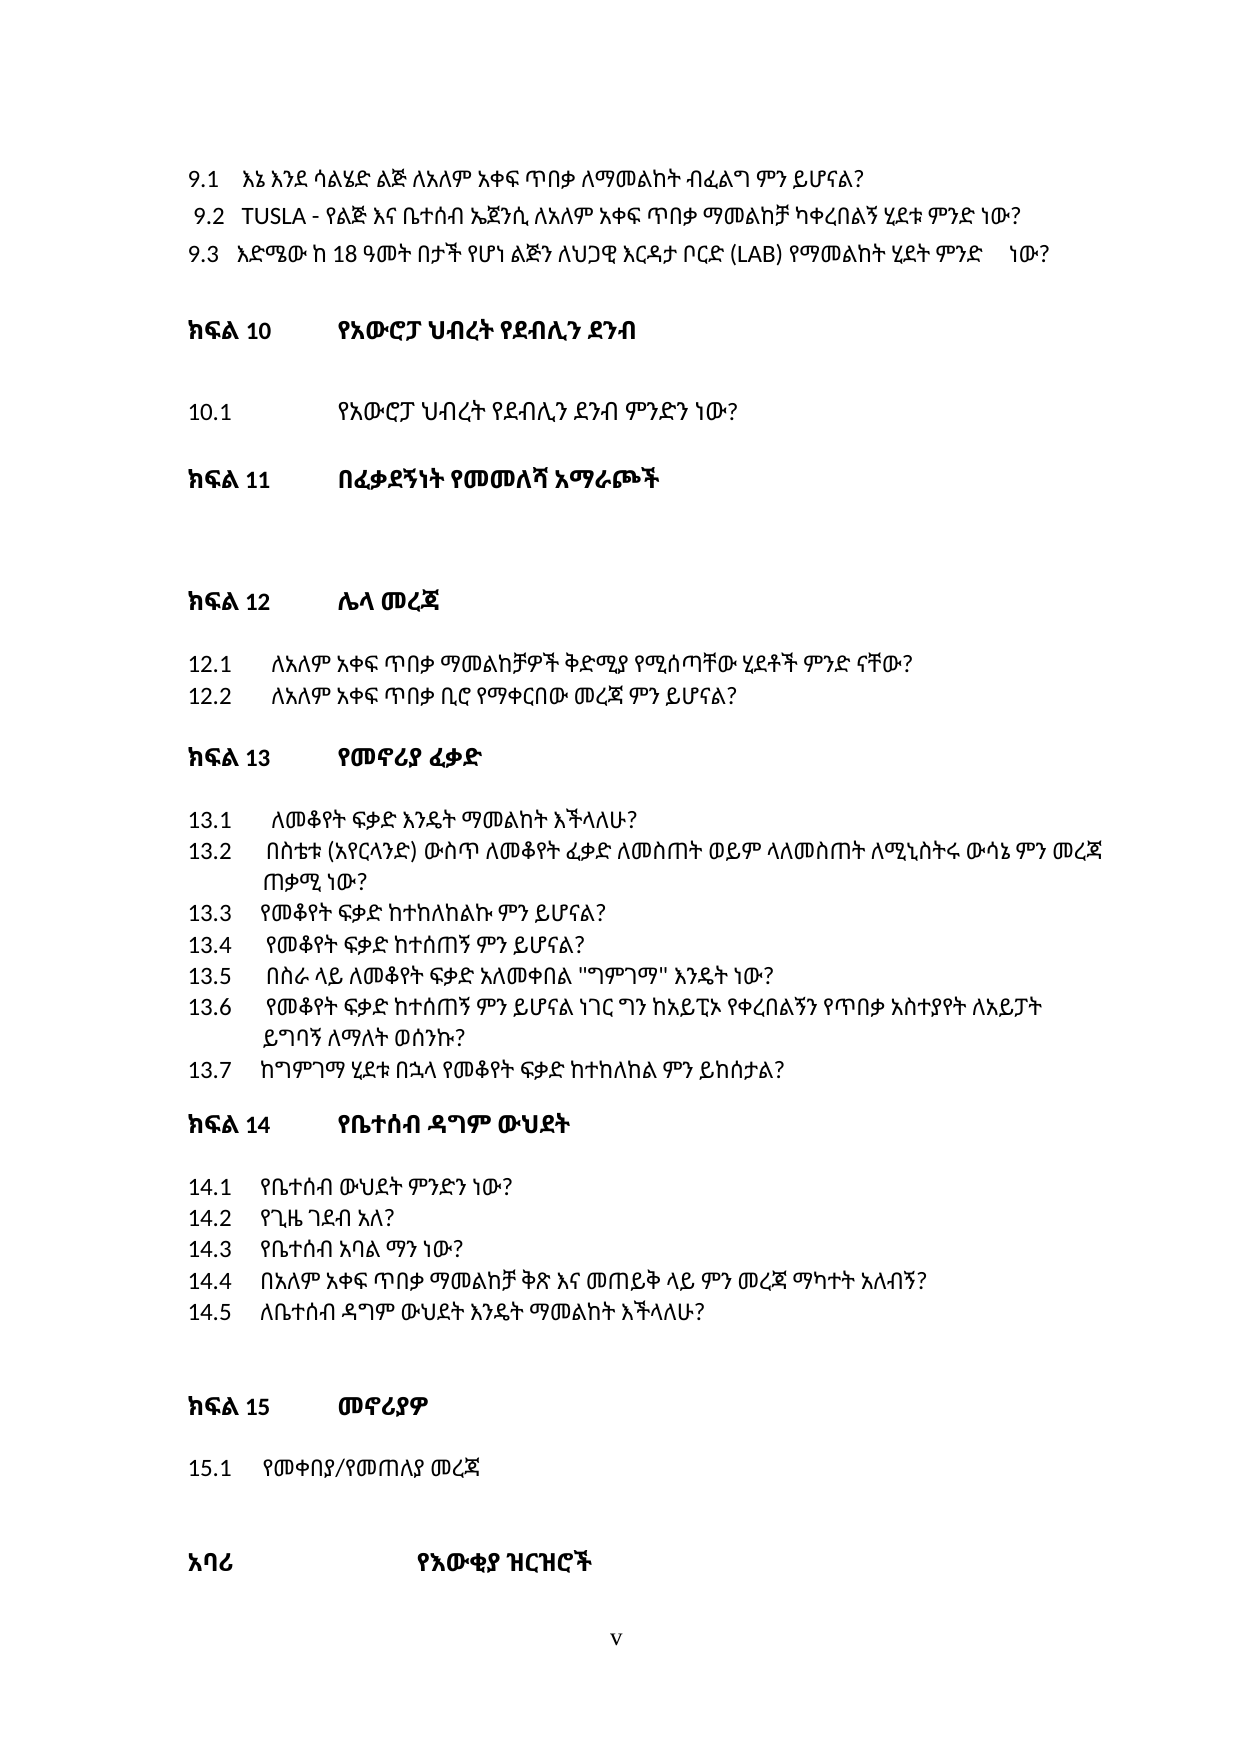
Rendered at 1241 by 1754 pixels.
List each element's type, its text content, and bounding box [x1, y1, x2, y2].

subtitle 13.3 የመቆየት ፍቃድ ከተከለከልኩ ምን ይሆናል? [187, 897, 1107, 929]
text 15.1 የመቀበያ/የመጠለያ መረጃ [187, 1452, 1107, 1483]
subtitle 13.2 በስቴቱ (አየርላንድ) ውስጥ ለመቆየት ፈቃድ ለመስጠት ወይም ላለመስጠት ለሚኒስትሩ ውሳኔ ምን መረጃ ጠቃሚ ነው? [187, 835, 1107, 897]
text 12.2 ለአለም አቀፍ ጥበቃ ቢሮ የማቀርበው መረጃ ምን ይሆናል? [187, 680, 1107, 711]
subtitle ክፍል 11 በፈቃደኝነት የመመለሻ አማራጮች [187, 462, 1107, 496]
text 14.5 ለቤተሰብ ዳግም ውህደት እንዴት ማመልከት እችላለሁ? [187, 1296, 1107, 1327]
subtitle 10.1 የአውሮፓ ህብረት የደብሊን ደንብ ምንድን ነው? [187, 393, 1107, 427]
subtitle 13.6 የመቆየት ፍቃድ ከተሰጠኝ ምን ይሆናል ነገር ግን ከአይፒኦ የቀረበልኝን የጥበቃ አስተያየት ለአይፓት ይግባኝ ለማለት ወሰንኩ? [187, 991, 1107, 1054]
subtitle 13.1 ለመቆየት ፍቃድ እንዴት ማመልከት እችላለሁ? [187, 804, 1107, 835]
subtitle 13.4 የመቆየት ፍቃድ ከተሰጠኝ ምን ይሆናል? [187, 929, 1107, 960]
subtitle ክፍል 10 የአውሮፓ ህብረት የደብሊን ደንብ [187, 312, 1107, 346]
subtitle 9.1 እኔ እንደ ሳልሄድ ልጅ ለአለም አቀፍ ጥበቃ ለማመልከት ብፈልግ ምን ይሆናል? [187, 163, 1107, 194]
subtitle 9.3 እድሜው ከ18 ዓመት በታች የሆነ ልጅን ለህጋዊ እርዳታ ቦርድ (LAB) የማመልከት ሂደት ምንድ ነው? [187, 238, 1107, 269]
subtitle 13.7 ከግምገማ ሂደቱ በኋላ የመቆየት ፍቃድ ከተከለከል ምን ይከሰታል? [187, 1054, 1107, 1085]
text 12.1 ለአለም አቀፍ ጥበቃ ማመልከቻዎች ቅድሚያ የሚሰጣቸው ሂደቶች ምንድ ናቸው? [187, 648, 1107, 679]
subtitle ክፍል 13 የመኖሪያ ፈቃድ [187, 739, 1107, 774]
text 14.2 የጊዜ ገደብ አለ? [187, 1202, 1107, 1233]
subtitle ክፍል 15 መኖሪያዎ [187, 1389, 1107, 1423]
text 14.4 በአለም አቀፍ ጥበቃ ማመልከቻ ቅጽ እና መጠይቅ ላይ ምን መረጃ ማካተት አለብኝ? [187, 1265, 1107, 1296]
subtitle አባሪ የእውቂያ ዝርዝሮች [187, 1545, 1107, 1579]
subtitle ክፍል 14 የቤተሰብ ዳግም ውህደት [187, 1107, 1107, 1141]
text 14.3 የቤተሰብ አባል ማን ነው? [187, 1233, 1107, 1265]
text 14.1 የቤተሰብ ውህደት ምንድን ነው? [187, 1171, 1107, 1202]
subtitle ክፍል 12 ሌላ መረጃ [187, 583, 1107, 618]
subtitle 13.5 በስራ ላይ ለመቆየት ፍቃድ አለመቀበል "ግምገማ" እንዴት ነው? [187, 960, 1107, 991]
subtitle 9.2 TUSLA - የልጅ እና ቤተሰብ ኤጀንሲ ለአለም አቀፍ ጥበቃ ማመልከቻ ካቀረበልኝ ሂደቱ ምንድ ነው? [187, 200, 1107, 232]
